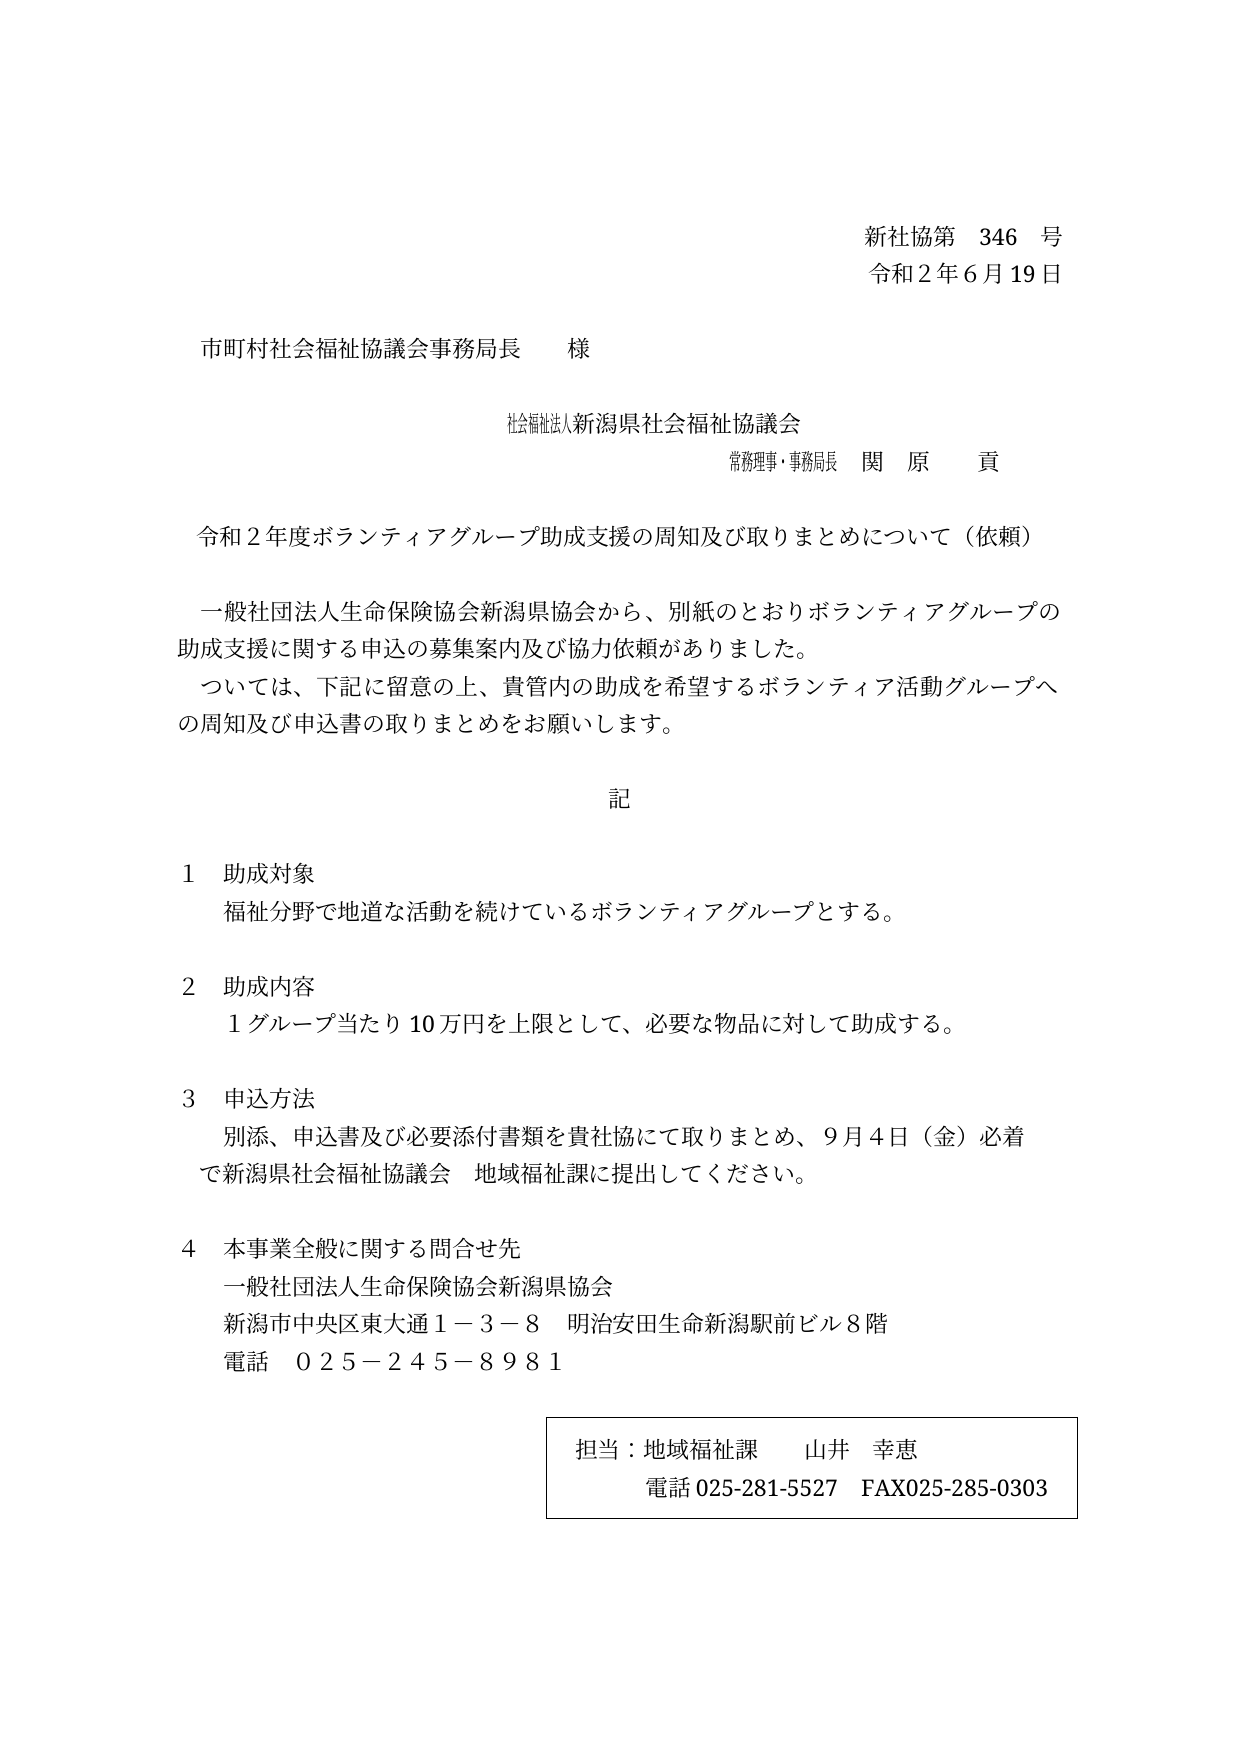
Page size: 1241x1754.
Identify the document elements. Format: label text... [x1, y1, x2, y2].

text ４ 本事業全般に関する問合せ先 [177, 1229, 1063, 1267]
text ２ 助成内容 [177, 967, 1063, 1004]
text 新社協第 346 号 [177, 217, 1063, 254]
text 一般社団法人生命保険協会新潟県協会から、別紙のとおりボランティアグループの助成支援に関する申込の募集案内及び協力依頼がありました。 [177, 592, 1063, 667]
text 市町村社会福祉協議会事務局長 様 [177, 329, 1063, 367]
text 電話 ０２５－２４５－８９８１ [177, 1342, 1063, 1379]
text 社会福祉法人新潟県社会福祉協議会 [177, 404, 1063, 442]
text ついては、下記に留意の上、貴管内の助成を希望するボランティア活動グループへの周知及び申込書の取りまとめをお願いします。 [177, 667, 1063, 742]
table_header 担当：地域福祉課 山井 幸恵 電話025-281-5527 FAX025-285-0303 [547, 1418, 1077, 1517]
text １ 助成対象 [177, 854, 1063, 892]
subtitle 記 [177, 779, 1063, 817]
text 新潟市中央区東大通１－３－８ 明治安田生命新潟駅前ビル８階 [177, 1304, 1063, 1342]
text 令和２年６月19日 [177, 254, 1063, 292]
text １グループ当たり10万円を上限として、必要な物品に対して助成する。 [177, 1004, 1063, 1042]
text 別添、申込書及び必要添付書類を貴社協にて取りまとめ、９月４日（金）必着 [177, 1117, 1063, 1154]
text で新潟県社会福祉協議会 地域福祉課に提出してください。 [199, 1154, 1063, 1192]
text 福祉分野で地道な活動を続けているボランティアグループとする。 [177, 892, 1063, 929]
text 令和２年度ボランティアグループ助成支援の周知及び取りまとめについて（依頼） [177, 517, 1063, 554]
text ３ 申込方法 [177, 1079, 1063, 1117]
text 一般社団法人生命保険協会新潟県協会 [177, 1267, 1063, 1304]
text 常務理事・事務局長 関 原 貢 [177, 442, 1063, 479]
